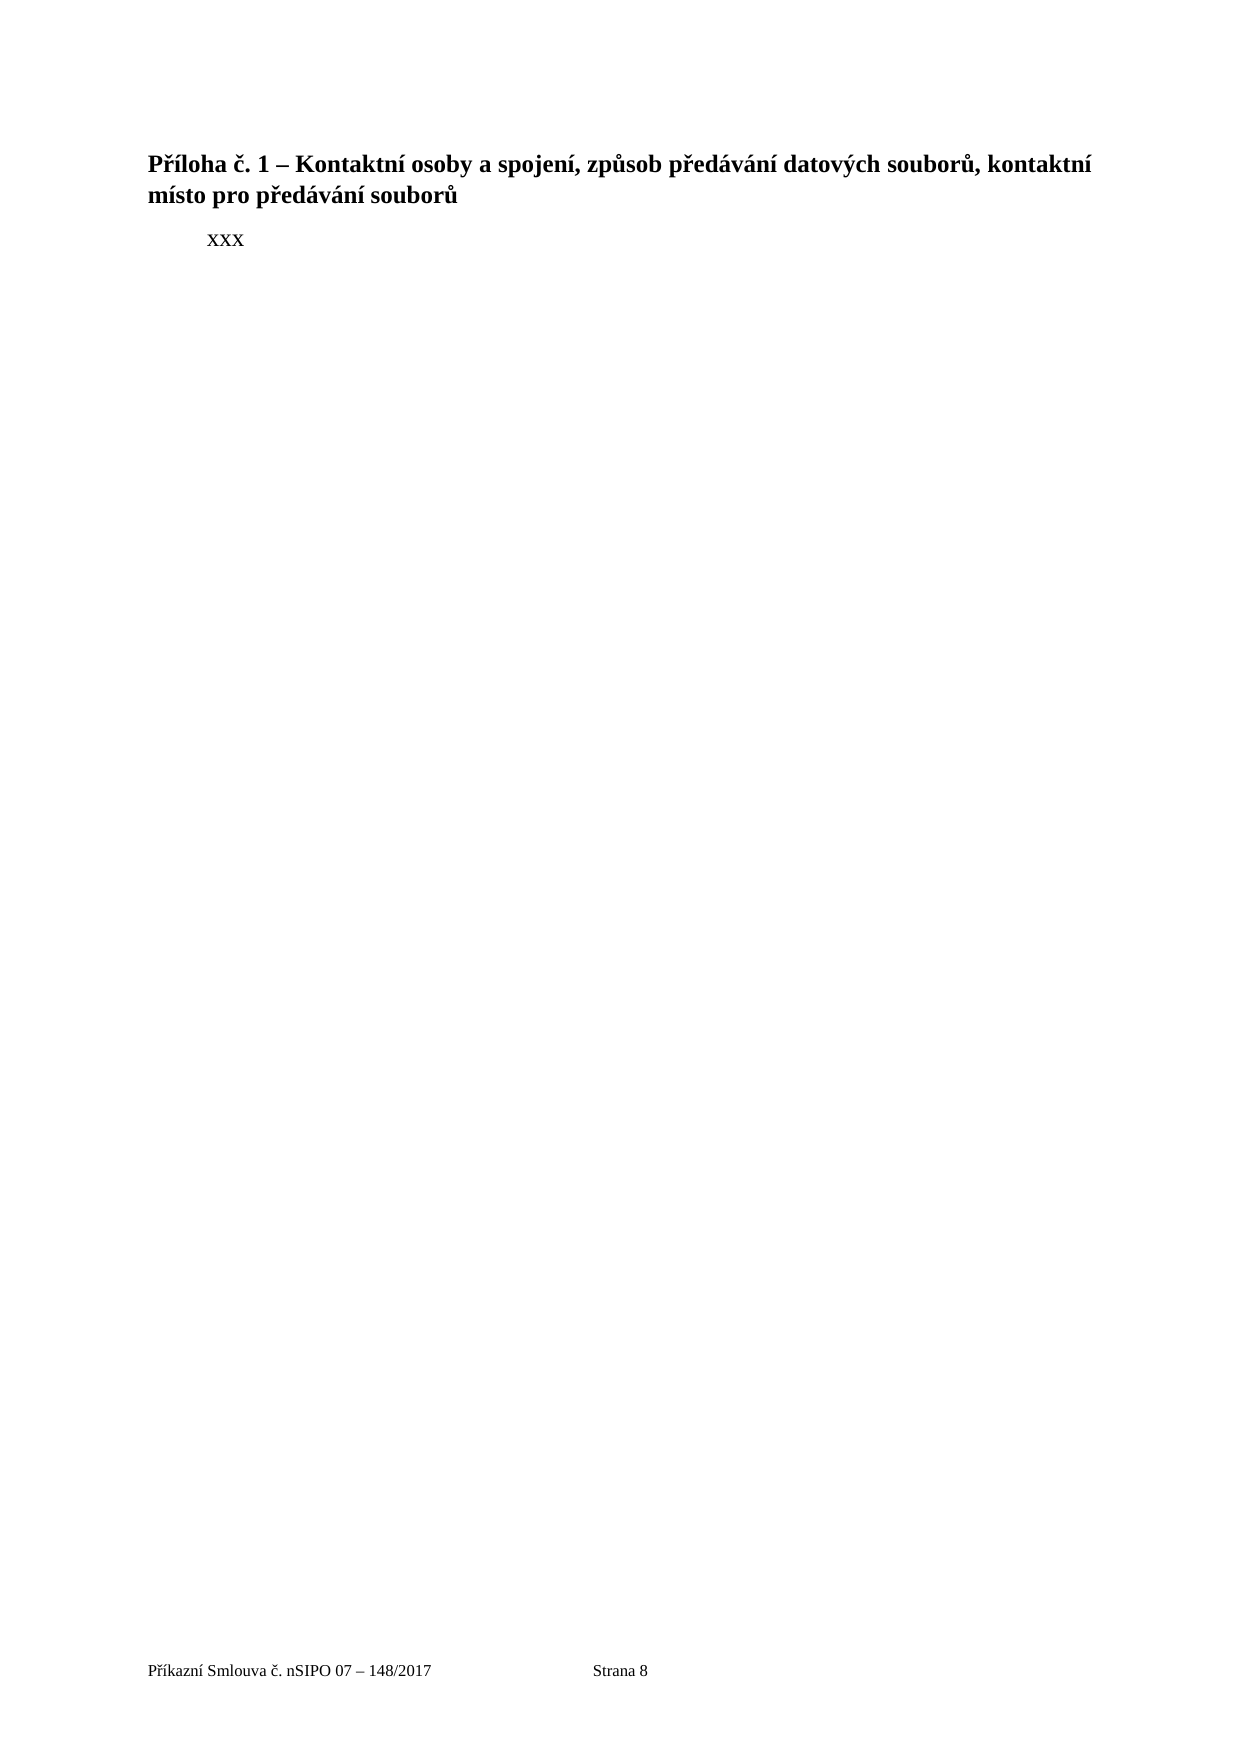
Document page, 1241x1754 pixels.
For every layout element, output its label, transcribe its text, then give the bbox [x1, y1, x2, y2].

text xxx [207, 223, 1093, 251]
text Příloha č. 1 – Kontaktní osoby a spojení, způsob předávání datových souborů, kontaktní místo pro předávání souborů [148, 148, 1093, 210]
